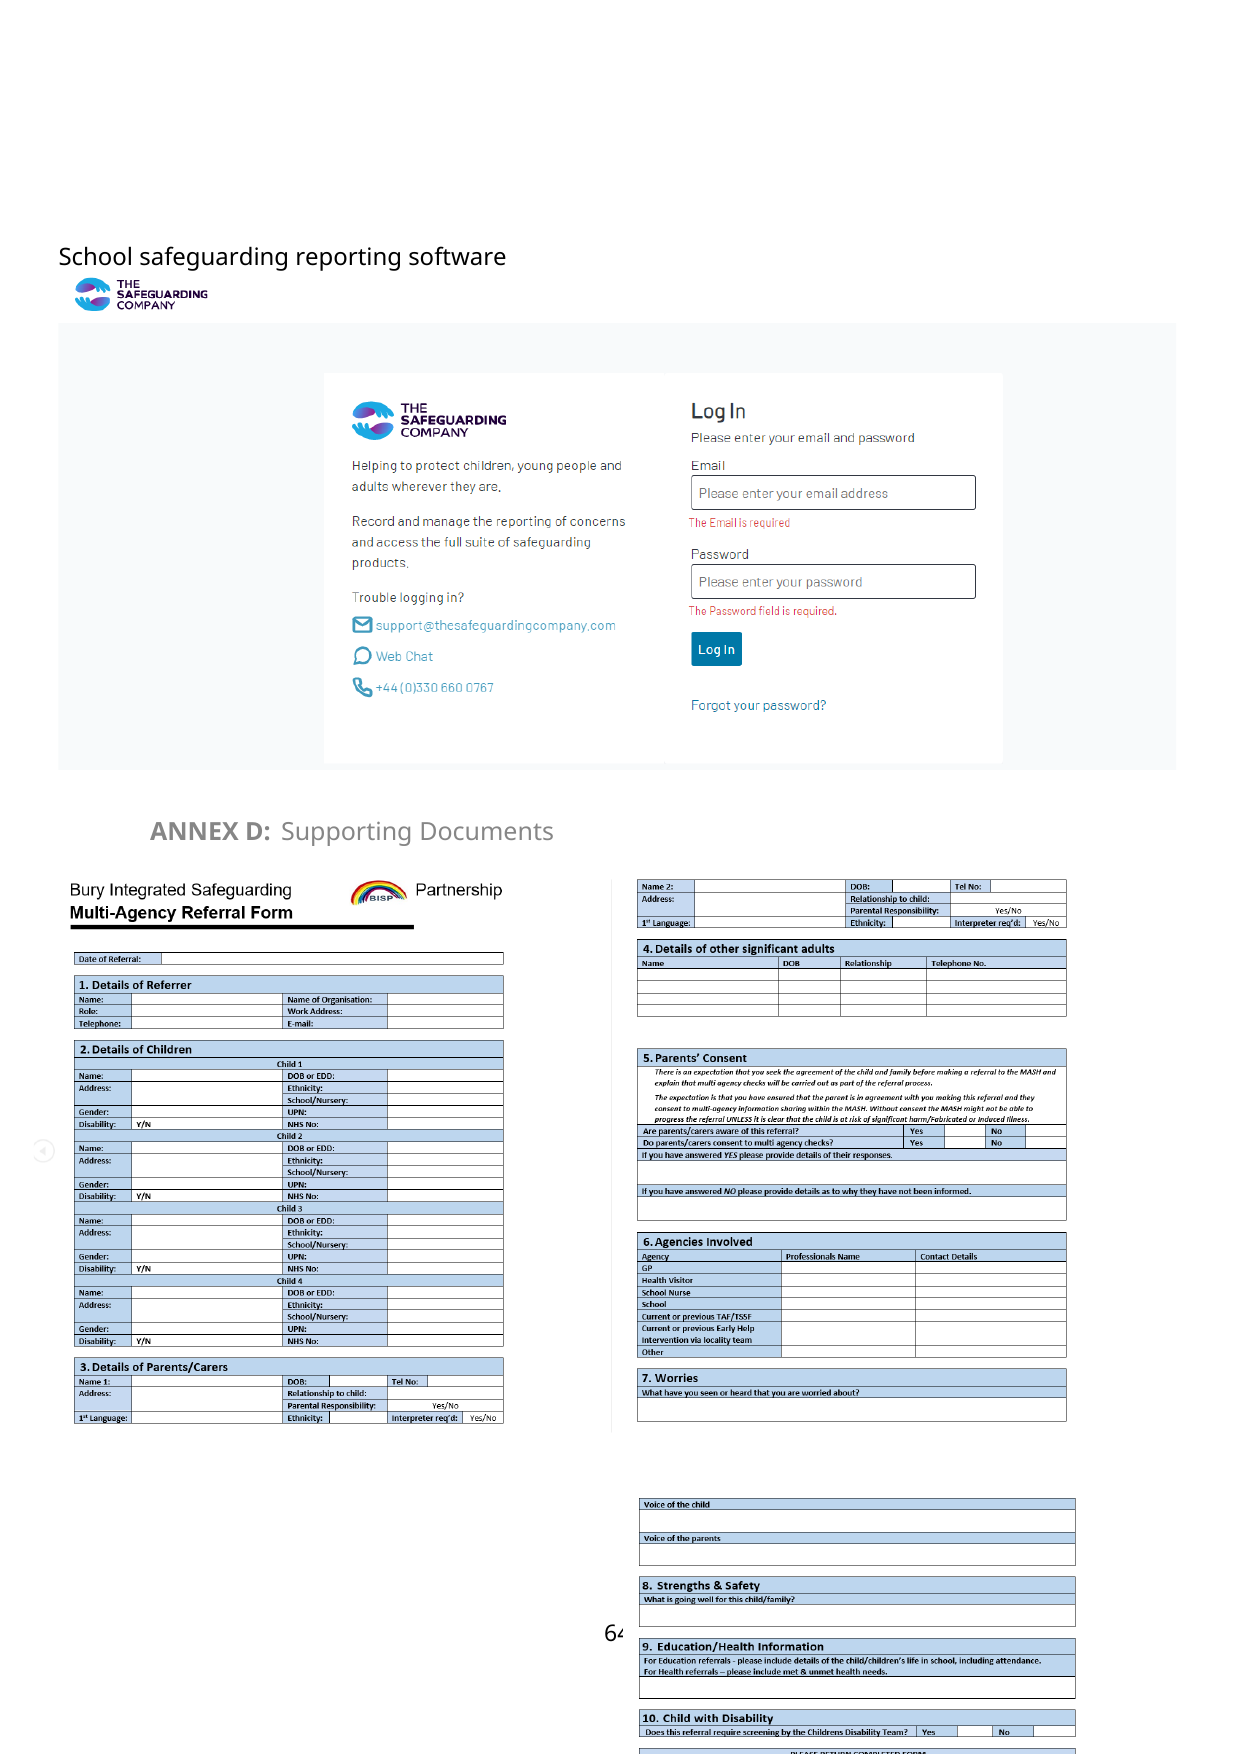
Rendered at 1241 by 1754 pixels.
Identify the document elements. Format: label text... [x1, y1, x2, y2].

text ANNEX D: Supporting Documents [150, 813, 1176, 847]
picture [33, 864, 1092, 1439]
text School safeguarding reporting software [58, 239, 1176, 272]
picture [623, 1489, 1090, 1754]
picture [58, 272, 1177, 770]
